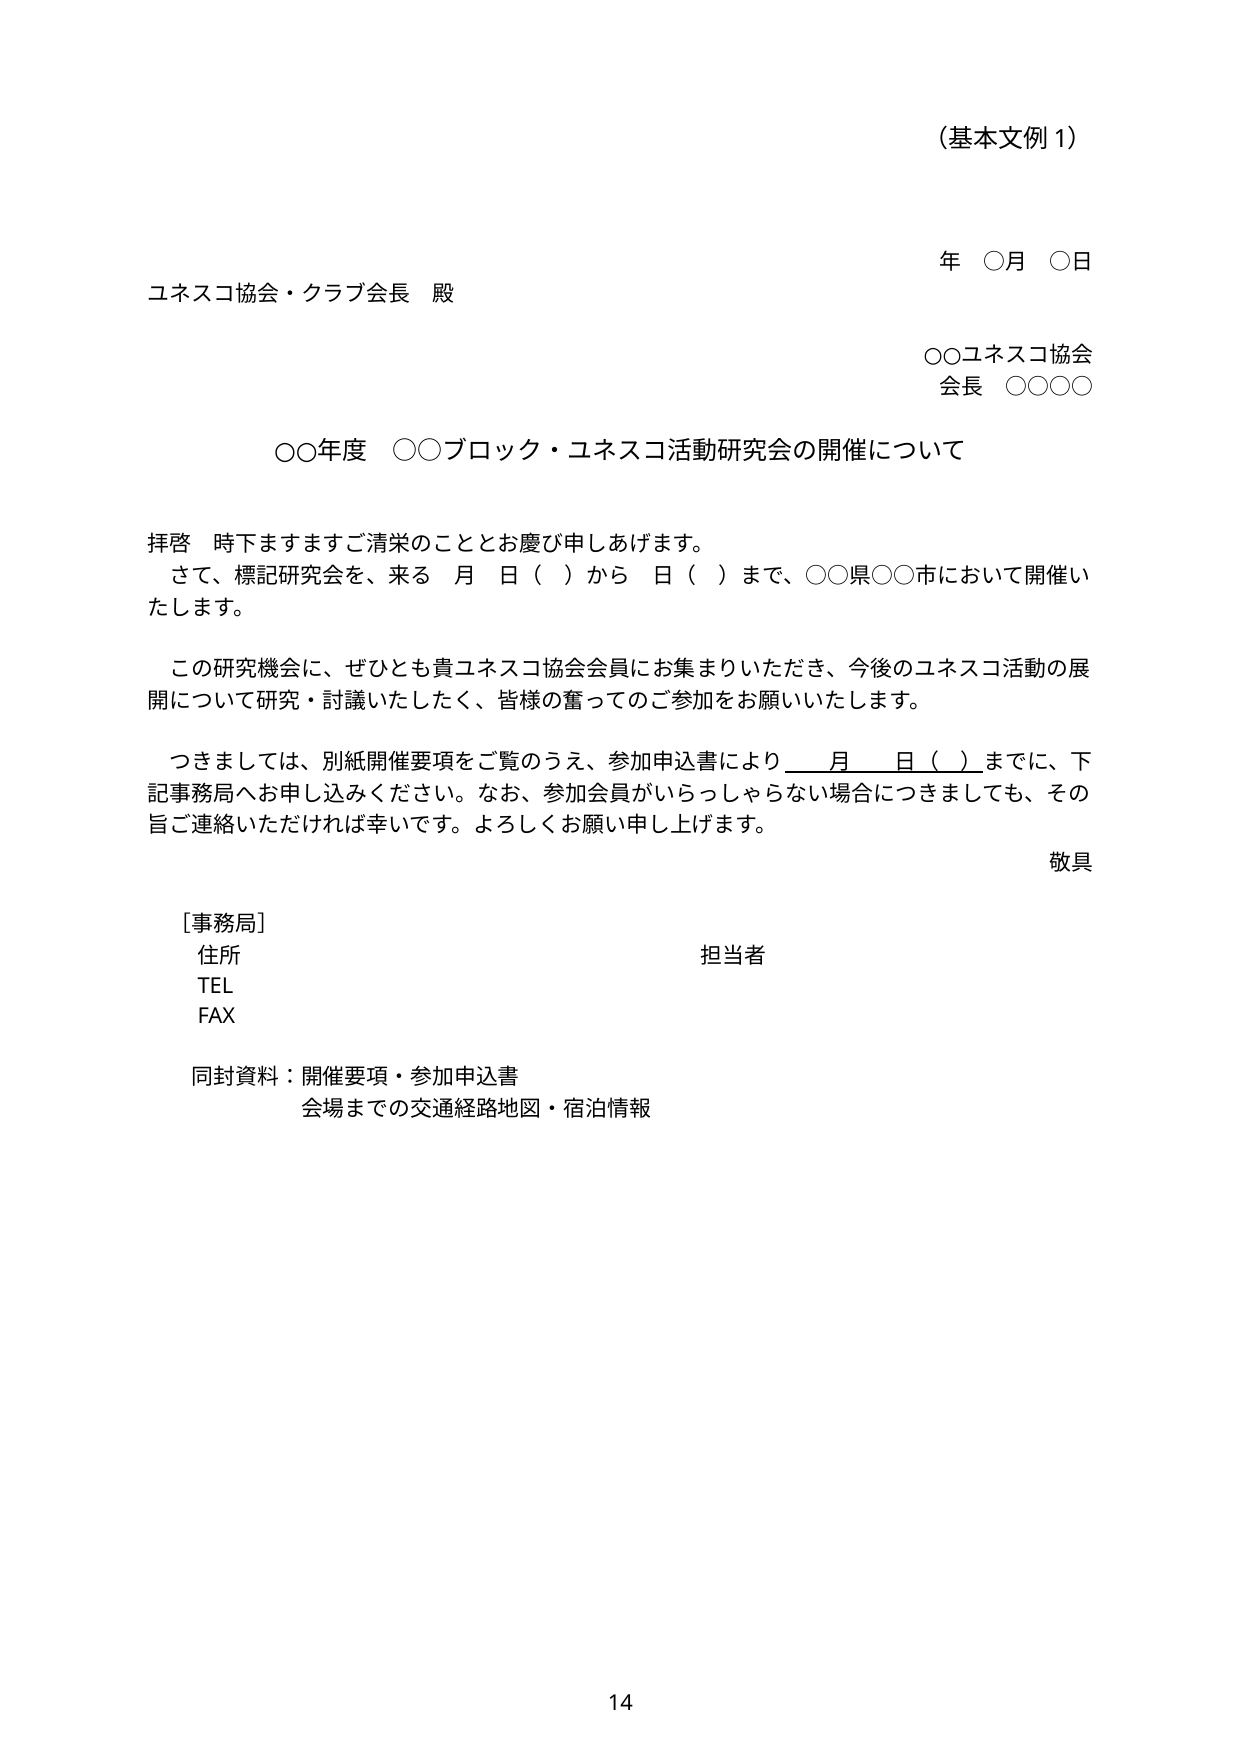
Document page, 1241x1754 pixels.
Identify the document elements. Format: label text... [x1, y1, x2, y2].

text この研究機会に、ぜひとも貴ユネスコ協会会員にお集まりいただき、今後のユネスコ活動の展開について研究・討議いたしたく、皆様の奮ってのご参加をお願いいたします。 [148, 651, 1092, 714]
text 敬具 [148, 839, 1092, 877]
text 住所 担当者 [148, 938, 1092, 970]
text 同封資料：開催要項・参加申込書 [148, 1059, 1092, 1091]
text ○○年度 ○○ブロック・ユネスコ活動研究会の開催について [148, 430, 1092, 467]
text さて、標記研究会を、来る 月 日（ ）から 日（ ）まで、○○県○○市において開催いたします。 [148, 558, 1092, 621]
text 会長 ○○○○ [148, 369, 1092, 401]
text TEL [148, 970, 1092, 999]
subtitle （基本文例1） [148, 118, 1092, 155]
text 会場までの交通経路地図・宿泊情報 [148, 1091, 1092, 1122]
text ［事務局］ [148, 906, 1092, 938]
text ○○ユネスコ協会 [148, 337, 1092, 369]
text 拝啓 時下ますますご清栄のこととお慶び申しあげます。 [148, 526, 1092, 558]
text ユネスコ協会・クラブ会長 殿 [148, 276, 1092, 307]
text FAX [148, 999, 1092, 1029]
text つきましては、別紙開催要項をご覧のうえ、参加申込書により 月 日（ ）までに、下記事務局へお申し込みください。なお、参加会員がいらっしゃらない場合につきましても、その旨ご連絡いただければ幸いです。よろしくお願い申し上げます。 [148, 744, 1092, 839]
text 年 ○月 ○日 [148, 244, 1092, 276]
